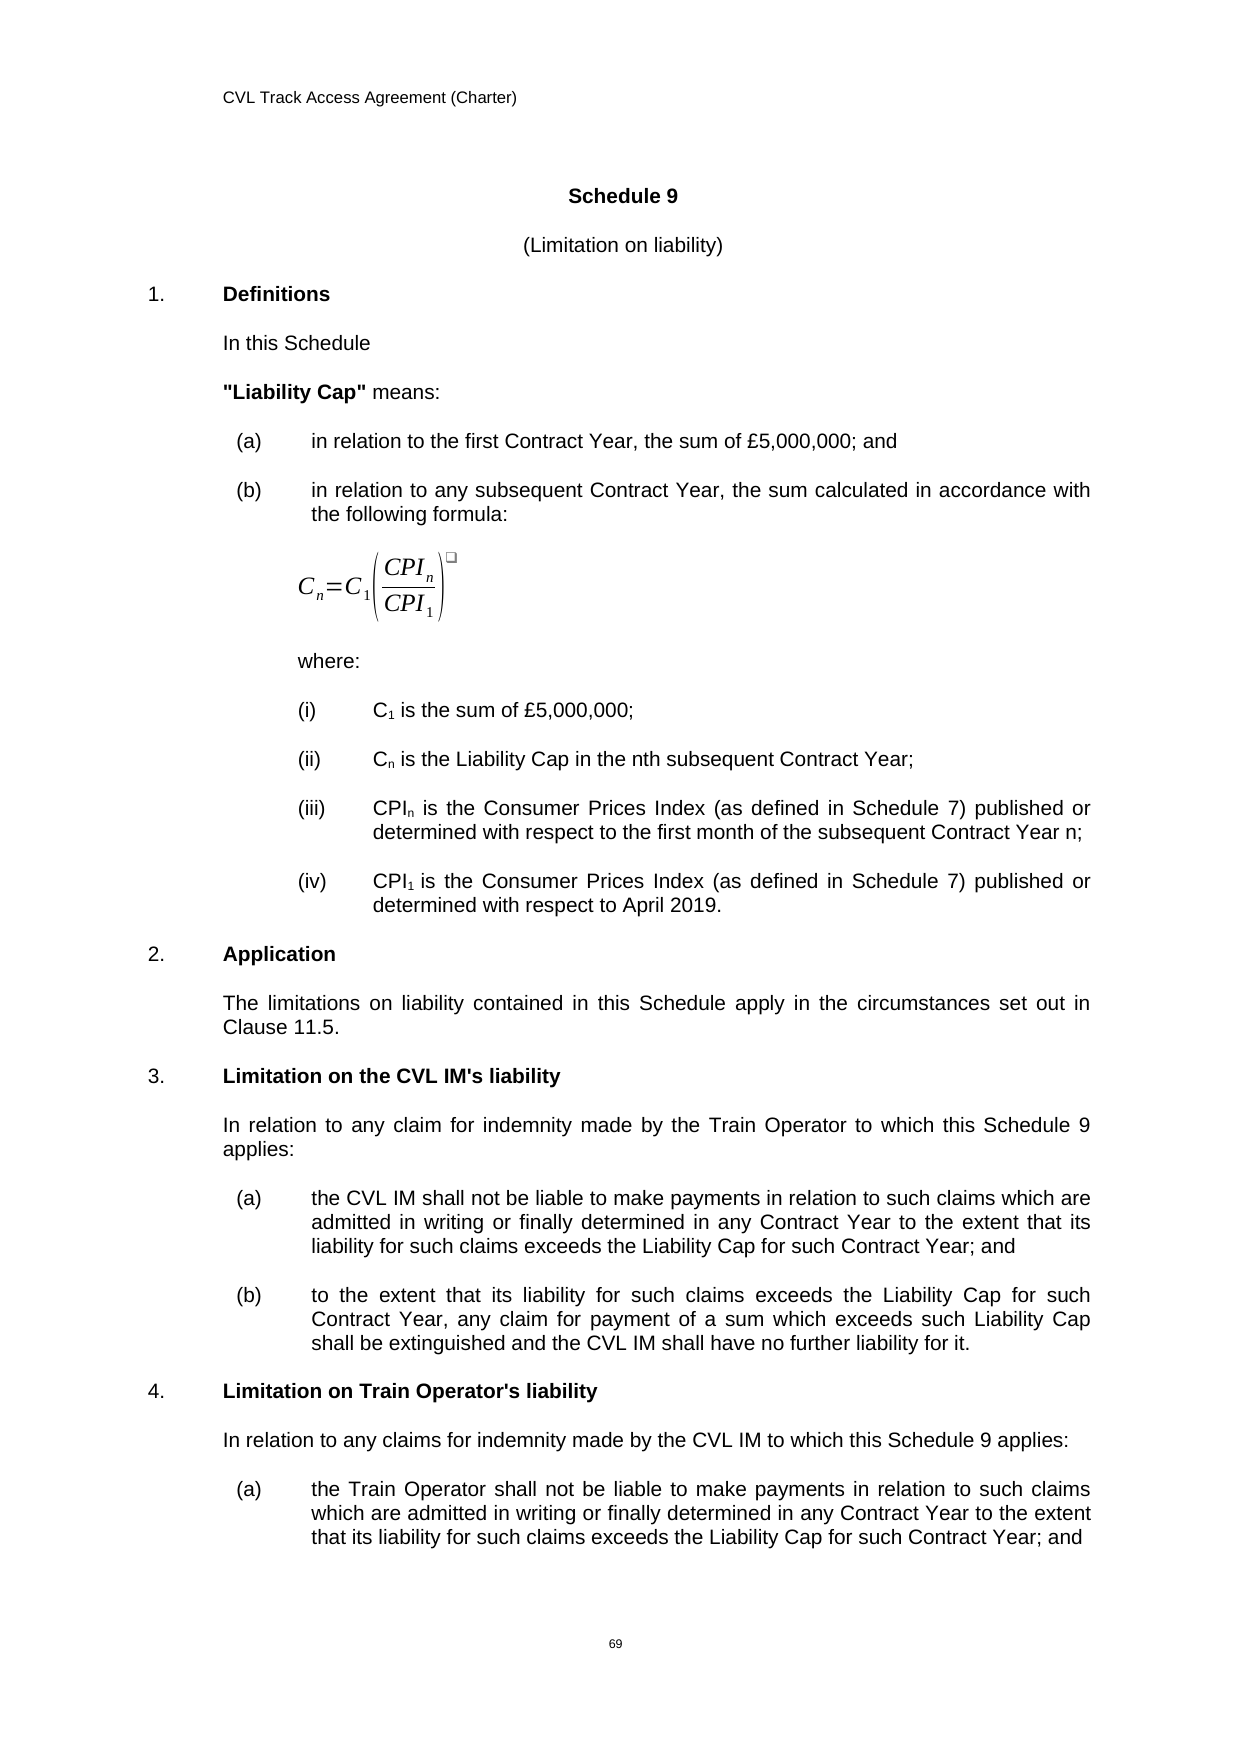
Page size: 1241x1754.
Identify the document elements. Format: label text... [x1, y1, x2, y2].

subtitle CPI1 is the Consumer Prices Index (as defined in Schedule 7) published or determined with respect to April 2019. [298, 869, 1092, 917]
subtitle C1 is the sum of £5,000,000; [298, 698, 1092, 722]
subtitle in relation to the first Contract Year, the sum of £5,000,000; and [236, 429, 1092, 453]
subtitle in relation to any subsequent Contract Year, the sum calculated in accordance with the following formula: [236, 478, 1092, 526]
text Limitation on Train Operator's liability [148, 1379, 1092, 1403]
text In this Schedule [223, 331, 1092, 355]
subtitle to the extent that its liability for such claims exceeds the Liability Cap for such Contract Year, any claim for payment of a sum which exceeds such Liability Cap shall be extinguished and the CVL IM shall have no further liability for it. [236, 1282, 1092, 1354]
text Definitions [148, 282, 1092, 306]
subtitle the Train Operator shall not be liable to make payments in relation to such claims which are admitted in writing or finally determined in any Contract Year to the extent that its liability for such claims exceeds the Liability Cap for such Contract Year; and [236, 1477, 1092, 1549]
text Schedule 9 [148, 184, 1092, 208]
text The limitations on liability contained in this Schedule apply in the circumstances set out in Clause ‎11.5. [223, 991, 1092, 1039]
subtitle Cn is the Liability Cap in the nth subsequent Contract Year; [298, 747, 1092, 771]
text where: [298, 649, 1092, 673]
text (Limitation on liability) [148, 233, 1092, 257]
text Application [148, 942, 1092, 966]
text "Liability Cap" means: [223, 380, 1092, 404]
subtitle the CVL IM shall not be liable to make payments in relation to such claims which are admitted in writing or finally determined in any Contract Year to the extent that its liability for such claims exceeds the Liability Cap for such Contract Year; and [236, 1186, 1092, 1257]
subtitle CPIn is the Consumer Prices Index (as defined in Schedule 7) published or determined with respect to the first month of the subsequent Contract Year n; [298, 796, 1092, 844]
text In relation to any claims for indemnity made by the CVL IM to which this Schedule 9 applies: [223, 1428, 1092, 1452]
text In relation to any claim for indemnity made by the Train Operator to which this Schedule 9 applies: [223, 1113, 1092, 1161]
text Limitation on the CVL IM's liability [148, 1064, 1092, 1088]
